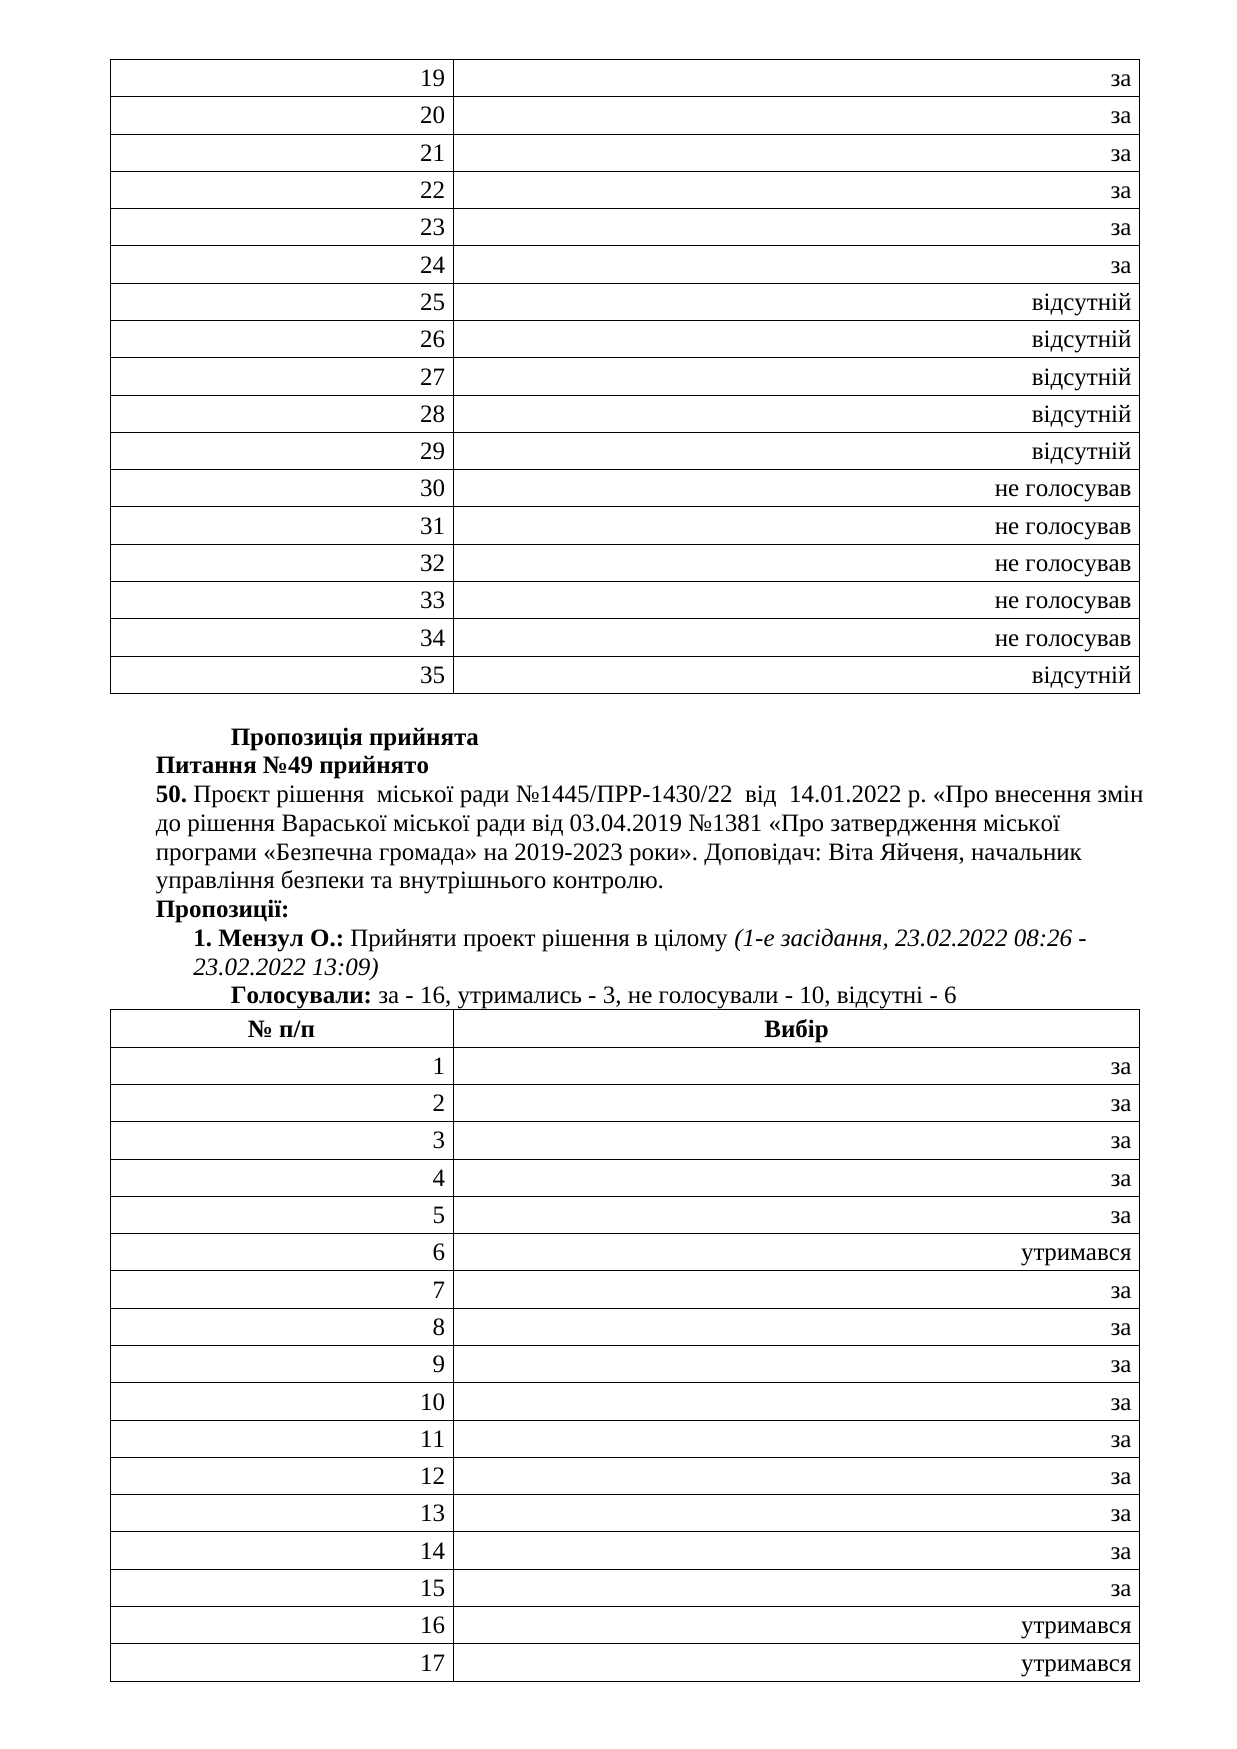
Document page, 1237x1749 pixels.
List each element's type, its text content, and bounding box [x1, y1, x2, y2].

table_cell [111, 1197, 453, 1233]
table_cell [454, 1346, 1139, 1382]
text Голосували: за - 16, утримались - 3, не голосували - 10, відсутні - 6 [231, 981, 1148, 1009]
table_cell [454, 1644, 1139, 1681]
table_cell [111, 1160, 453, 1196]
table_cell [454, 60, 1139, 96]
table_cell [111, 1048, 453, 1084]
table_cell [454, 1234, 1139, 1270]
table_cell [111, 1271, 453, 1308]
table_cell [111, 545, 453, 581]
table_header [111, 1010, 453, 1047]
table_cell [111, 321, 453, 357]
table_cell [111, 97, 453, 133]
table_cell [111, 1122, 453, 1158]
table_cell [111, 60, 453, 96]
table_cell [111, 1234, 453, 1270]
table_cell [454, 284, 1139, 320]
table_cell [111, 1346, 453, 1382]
text Пропозиції: [156, 894, 1148, 923]
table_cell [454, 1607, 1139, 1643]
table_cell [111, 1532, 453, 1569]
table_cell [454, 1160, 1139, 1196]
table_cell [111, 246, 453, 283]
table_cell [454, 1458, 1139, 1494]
text 50. Проєкт рішення міської ради №1445/ПРР-1430/22 від 14.01.2022 р. «Про внесення змін до рішення Вараської міської ради від 03.04.2019 №1381 «Про затвердження міської програми «Безпечна громада» на 2019-2023 роки». Доповідач: Віта Яйченя, начальник управління безпеки та внутрішнього контролю. [156, 779, 1148, 894]
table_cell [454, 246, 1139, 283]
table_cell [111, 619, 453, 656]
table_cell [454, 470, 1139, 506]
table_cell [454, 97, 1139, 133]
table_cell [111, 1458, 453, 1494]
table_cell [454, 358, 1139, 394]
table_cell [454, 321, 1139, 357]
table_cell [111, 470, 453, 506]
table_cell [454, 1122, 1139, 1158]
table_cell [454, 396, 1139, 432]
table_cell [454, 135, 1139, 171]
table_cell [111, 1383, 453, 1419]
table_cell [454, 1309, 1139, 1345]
text Пропозиція прийнята [231, 693, 1148, 751]
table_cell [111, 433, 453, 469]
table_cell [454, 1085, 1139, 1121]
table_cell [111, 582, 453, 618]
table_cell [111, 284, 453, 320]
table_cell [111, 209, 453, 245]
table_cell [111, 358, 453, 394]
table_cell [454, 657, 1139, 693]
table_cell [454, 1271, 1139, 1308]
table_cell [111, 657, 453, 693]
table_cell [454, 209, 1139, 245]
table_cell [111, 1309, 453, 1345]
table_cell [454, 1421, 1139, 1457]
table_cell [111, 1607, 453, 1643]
text Питання №49 прийнято [156, 751, 1148, 779]
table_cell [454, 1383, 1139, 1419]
text 1. Мензул О.: Прийняти проект рішення в цілому (1-е засідання, 23.02.2022 08:26 - 23.02.2022 13:09) [193, 923, 1148, 981]
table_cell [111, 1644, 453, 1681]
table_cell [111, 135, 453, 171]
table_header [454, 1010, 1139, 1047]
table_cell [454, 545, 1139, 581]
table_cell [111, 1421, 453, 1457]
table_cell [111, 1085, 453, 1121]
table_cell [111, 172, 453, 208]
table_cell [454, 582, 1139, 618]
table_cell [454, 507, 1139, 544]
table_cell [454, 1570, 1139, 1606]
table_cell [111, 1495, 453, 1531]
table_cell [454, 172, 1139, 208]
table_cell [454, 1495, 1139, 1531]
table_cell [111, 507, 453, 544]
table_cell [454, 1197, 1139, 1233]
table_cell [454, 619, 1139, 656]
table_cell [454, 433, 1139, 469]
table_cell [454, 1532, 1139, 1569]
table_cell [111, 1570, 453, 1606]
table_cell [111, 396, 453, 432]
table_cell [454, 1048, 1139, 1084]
